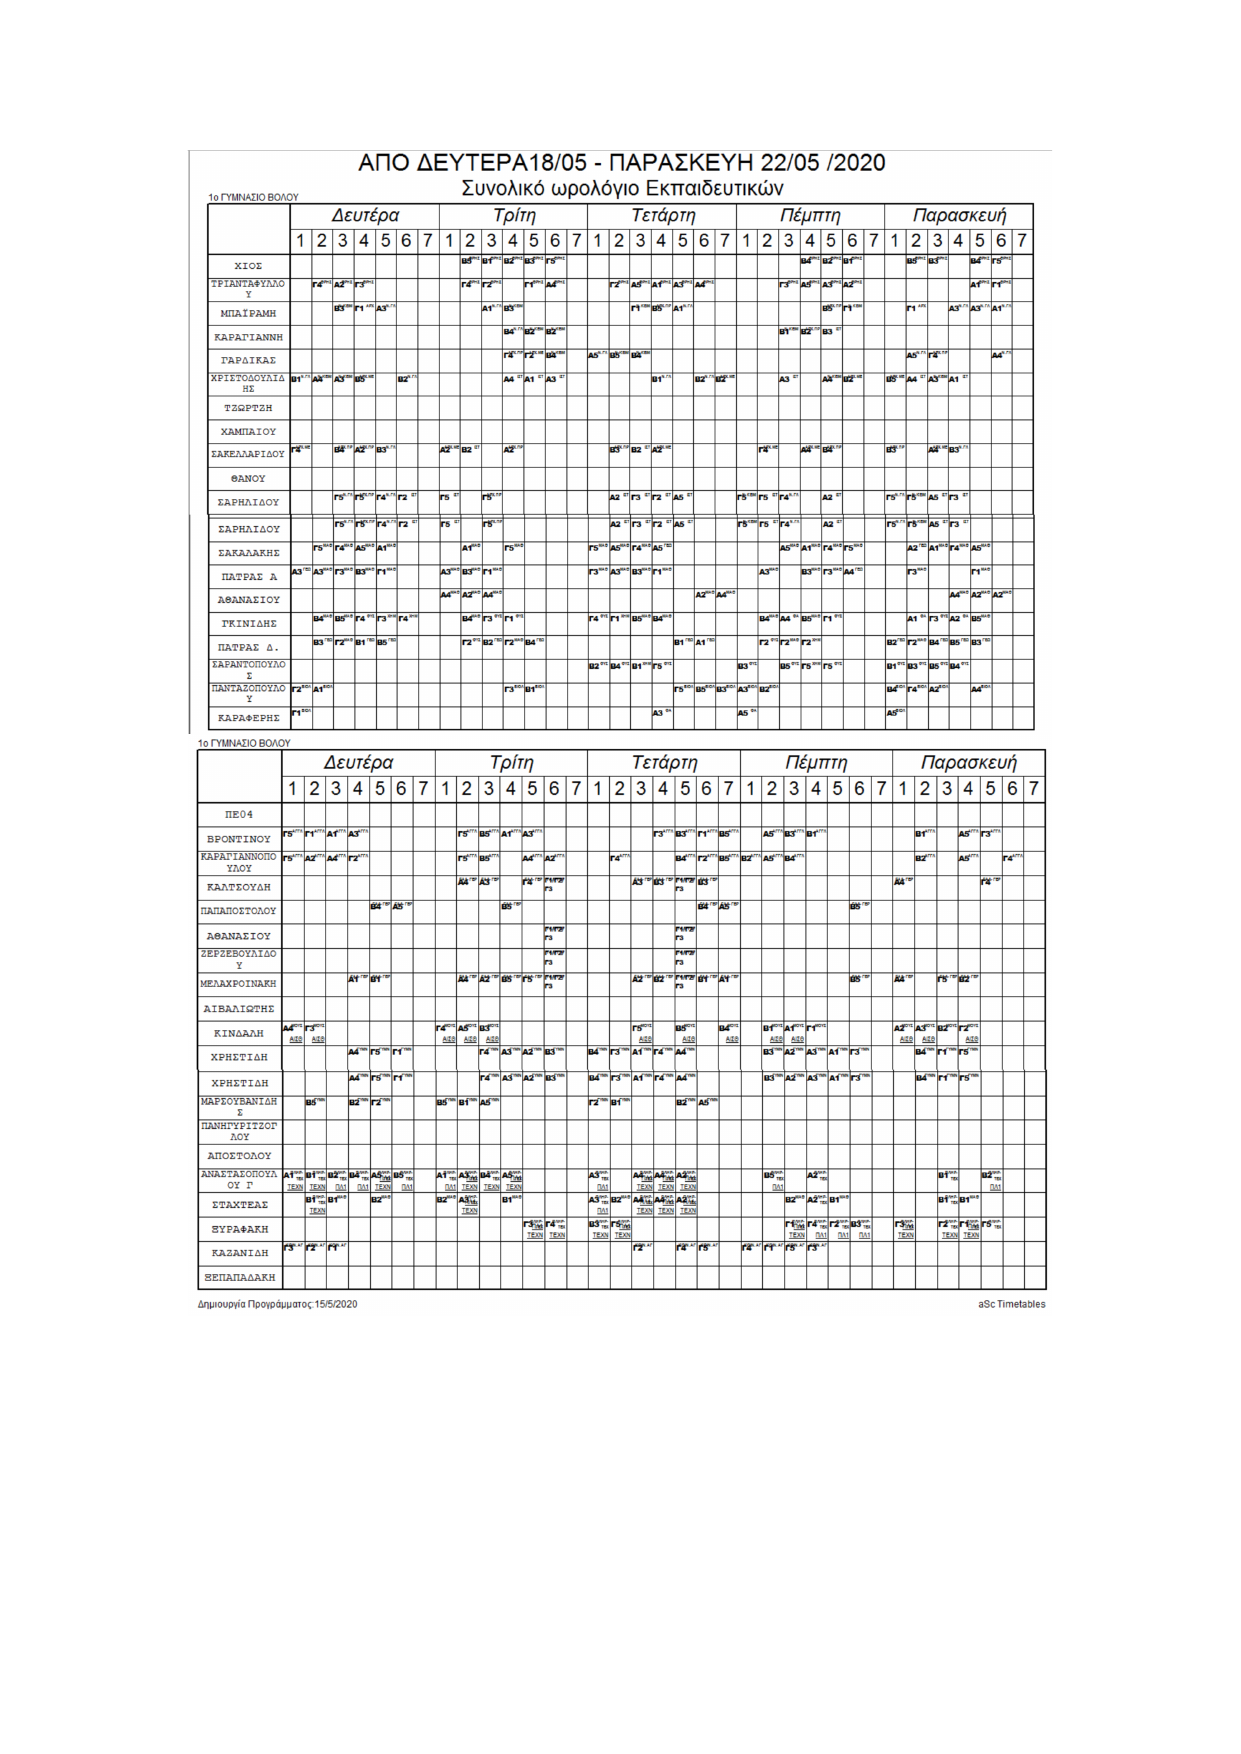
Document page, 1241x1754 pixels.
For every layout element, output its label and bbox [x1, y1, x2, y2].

picture [187, 150, 1053, 1316]
